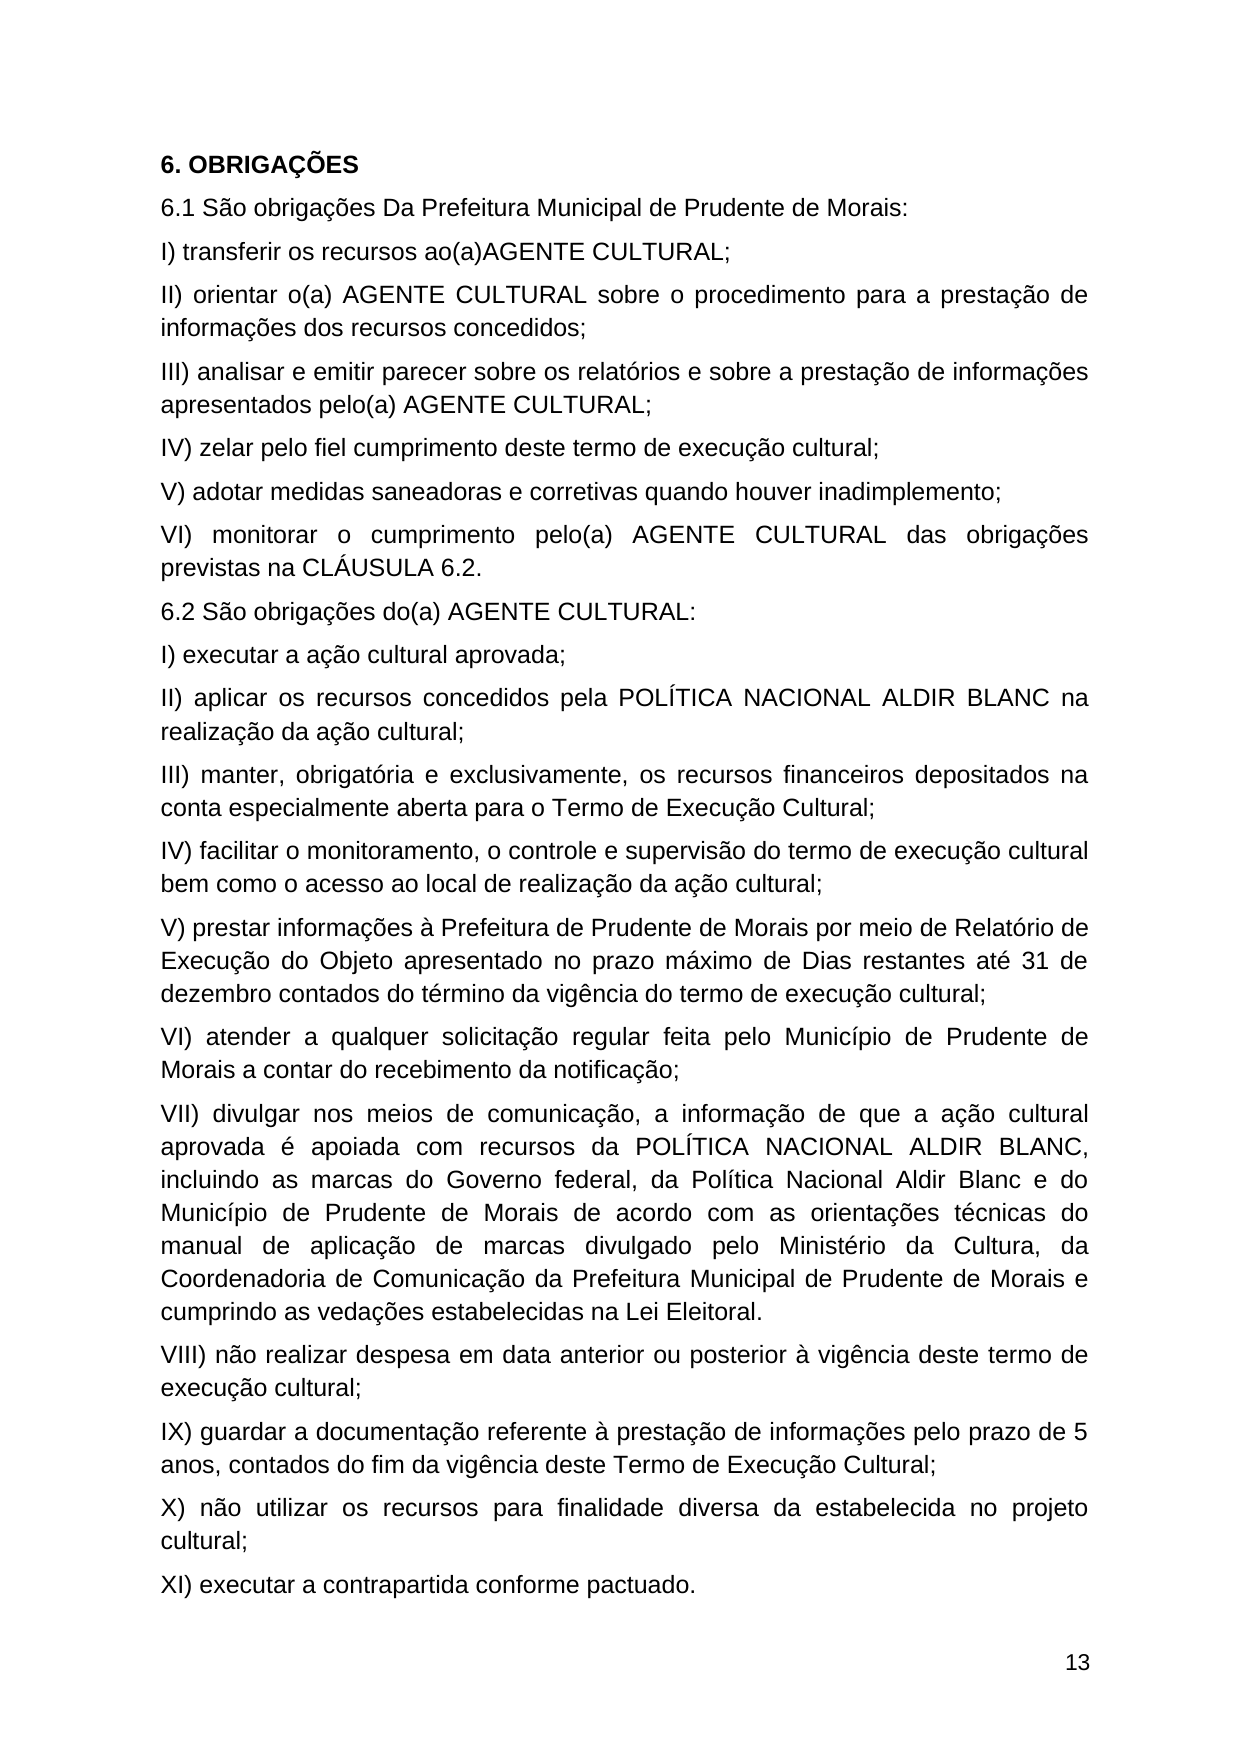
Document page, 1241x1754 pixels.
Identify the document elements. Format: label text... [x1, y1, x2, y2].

text II) aplicar os recursos concedidos pela POLÍTICA NACIONAL ALDIR BLANC na realização da ação cultural; [160, 683, 1090, 745]
text X) não utilizar os recursos para finalidade diversa da estabelecida no projeto cultural; [160, 1493, 1090, 1555]
text IX) guardar a documentação referente à prestação de informações pelo prazo de 5 anos, contados do fim da vigência deste Termo de Execução Cultural; [160, 1417, 1090, 1478]
text IV) facilitar o monitoramento, o controle e supervisão do termo de execução cultural bem como o acesso ao local de realização da ação cultural; [160, 836, 1090, 898]
text 6.2 São obrigações do(a) AGENTE CULTURAL: [160, 597, 1090, 625]
text VI) monitorar o cumprimento pelo(a) AGENTE CULTURAL das obrigações previstas na CLÁUSULA 6.2. [160, 520, 1090, 582]
text 6. OBRIGAÇÕES [160, 150, 1090, 179]
text VI) atender a qualquer solicitação regular feita pelo Município de Prudente de Morais a contar do recebimento da notificação; [160, 1022, 1090, 1084]
text III) manter, obrigatória e exclusivamente, os recursos financeiros depositados na conta especialmente aberta para o Termo de Execução Cultural; [160, 760, 1090, 822]
text I) transferir os recursos ao(a)AGENTE CULTURAL; [160, 237, 1090, 266]
text VIII) não realizar despesa em data anterior ou posterior à vigência deste termo de execução cultural; [160, 1340, 1090, 1402]
text V) prestar informações à Prefeitura de Prudente de Morais por meio de Relatório de Execução do Objeto apresentado no prazo máximo de Dias restantes até 31 de dezembro contados do término da vigência do termo de execução cultural; [160, 913, 1090, 1008]
text XI) executar a contrapartida conforme pactuado. [160, 1570, 1090, 1598]
text II) orientar o(a) AGENTE CULTURAL sobre o procedimento para a prestação de informações dos recursos concedidos; [160, 280, 1090, 342]
text VII) divulgar nos meios de comunicação, a informação de que a ação cultural aprovada é apoiada com recursos da POLÍTICA NACIONAL ALDIR BLANC, incluindo as marcas do Governo federal, da Política Nacional Aldir Blanc e do Município de Prudente de Morais de acordo com as orientações técnicas do manual de aplicação de marcas divulgado pelo Ministério da Cultura, da Coordenadoria de Comunicação da Prefeitura Municipal de Prudente de Morais e cumprindo as vedações estabelecidas na Lei Eleitoral. [160, 1099, 1090, 1326]
text IV) zelar pelo fiel cumprimento deste termo de execução cultural; [160, 433, 1090, 462]
text III) analisar e emitir parecer sobre os relatórios e sobre a prestação de informações apresentados pelo(a) AGENTE CULTURAL; [160, 357, 1090, 418]
text V) adotar medidas saneadoras e corretivas quando houver inadimplemento; [160, 477, 1090, 505]
text 6.1 São obrigações Da Prefeitura Municipal de Prudente de Morais: [160, 193, 1090, 222]
text I) executar a ação cultural aprovada; [160, 640, 1090, 669]
